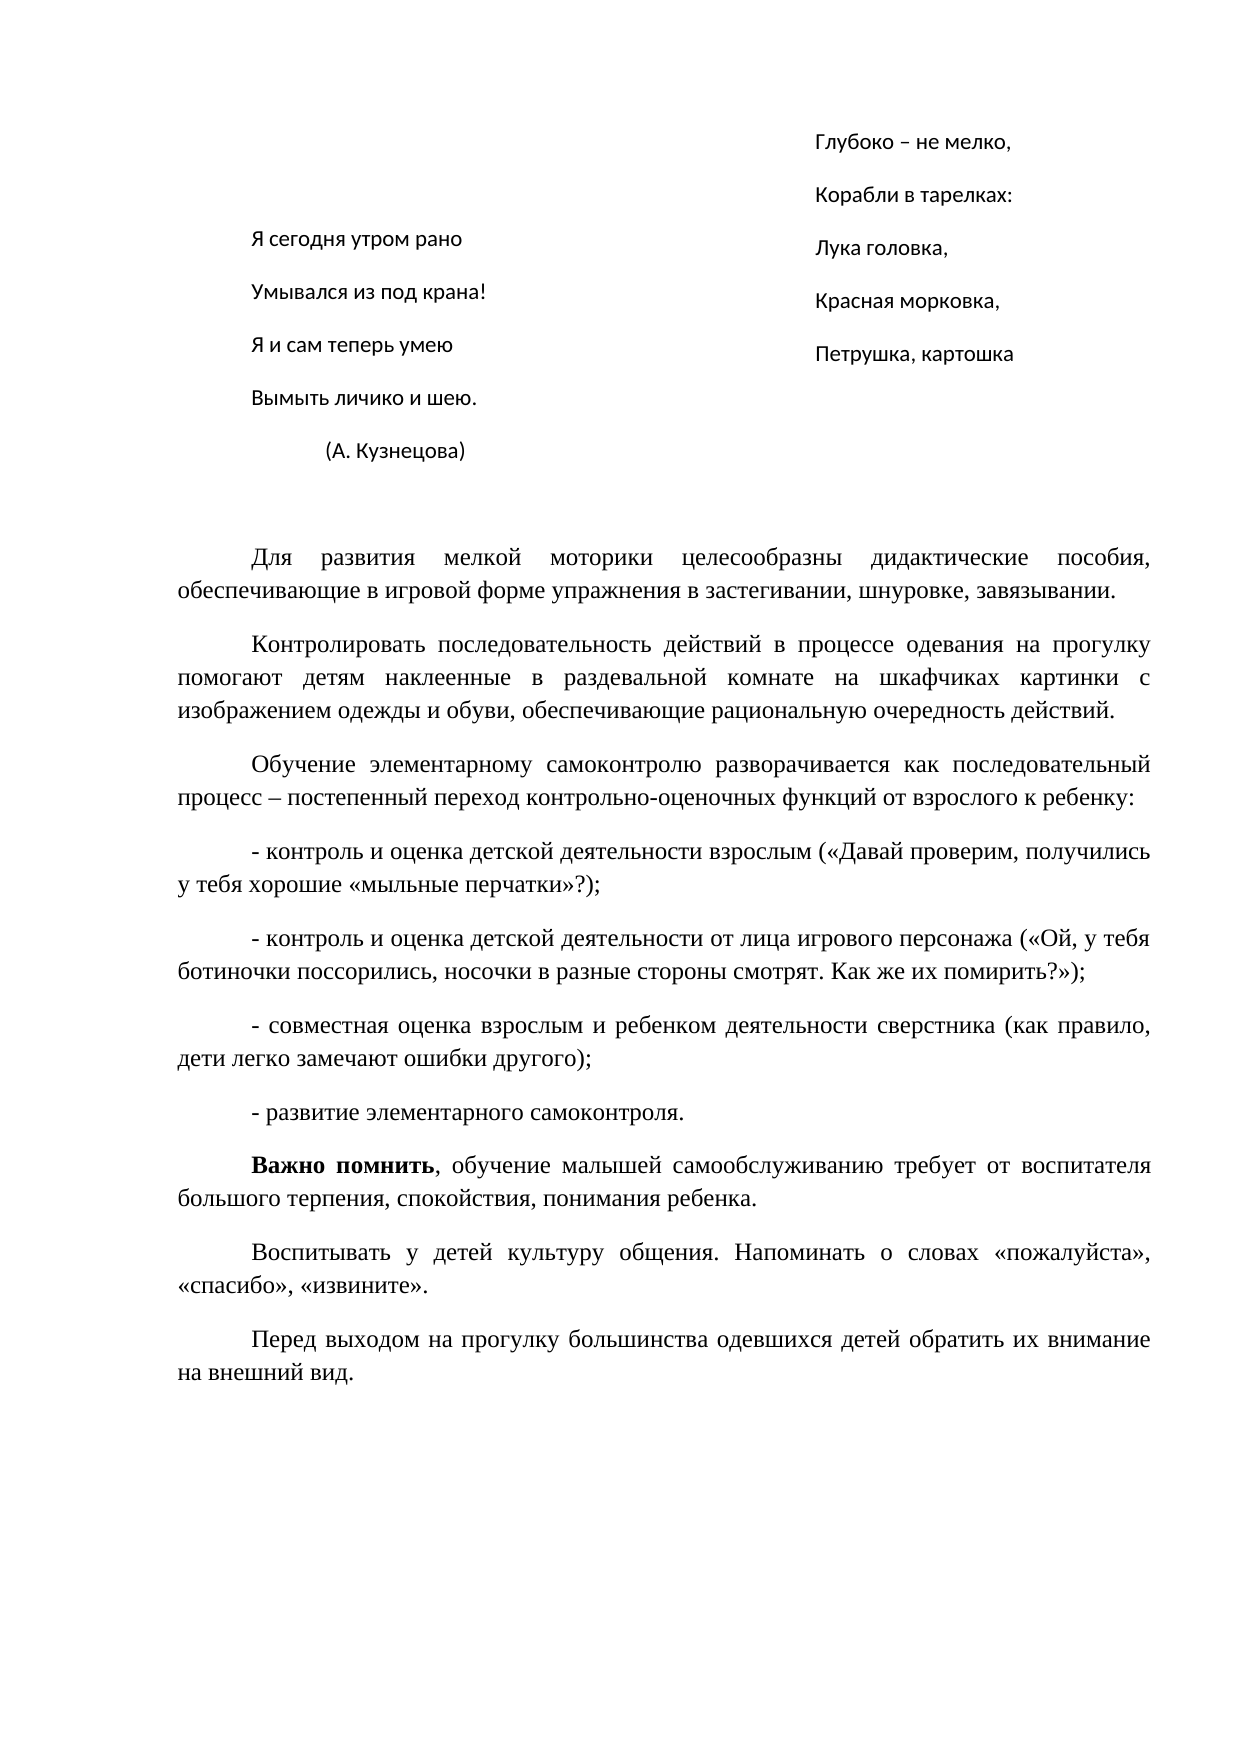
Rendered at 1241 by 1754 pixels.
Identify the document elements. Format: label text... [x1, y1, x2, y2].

text - контроль и оценка детской деятельности взрослым («Давай проверим, получились у тебя хорошие «мыльные перчатки»?); [177, 836, 1152, 898]
text Контролировать последовательность действий в процессе одевания на прогулку помогают детям наклеенные в раздевальной комнате на шкафчиках картинки с изображением одежды и обуви, обеспечивающие рациональную очередность действий. [177, 629, 1152, 724]
text - развитие элементарного самоконтроля. [177, 1097, 1152, 1125]
text Я сегодня утром рано [177, 224, 1152, 252]
text - совместная оценка взрослым и ребенком деятельности сверстника (как правило, дети легко замечают ошибки другого); [177, 1010, 1152, 1071]
text Перед выходом на прогулку большинства одевшихся детей обратить их внимание на внешний вид. [177, 1324, 1152, 1386]
text Важно помнить, обучение малышей самообслуживанию требует от воспитателя большого терпения, спокойствия, понимания ребенка. [177, 1150, 1152, 1212]
text Для развития мелкой моторики целесообразны дидактические пособия, обеспечивающие в игровой форме упражнения в застегивании, шнуровке, завязывании. [177, 542, 1152, 604]
text (А. Кузнецова) [177, 436, 1152, 464]
text Воспитывать у детей культуру общения. Напоминать о словах «пожалуйста», «спасибо», «извините». [177, 1237, 1152, 1299]
text Обучение элементарному самоконтролю разворачивается как последовательный процесс – постепенный переход контрольно-оценочных функций от взрослого к ребенку: [177, 749, 1152, 811]
text Умывался из под крана! [177, 277, 1152, 305]
text Я и сам теперь умею [177, 330, 1152, 358]
text - контроль и оценка детской деятельности от лица игрового персонажа («Ой, у тебя ботиночки поссорились, носочки в разные стороны смотрят. Как же их помирить?»); [177, 923, 1152, 984]
text Вымыть личико и шею. [177, 383, 1152, 411]
